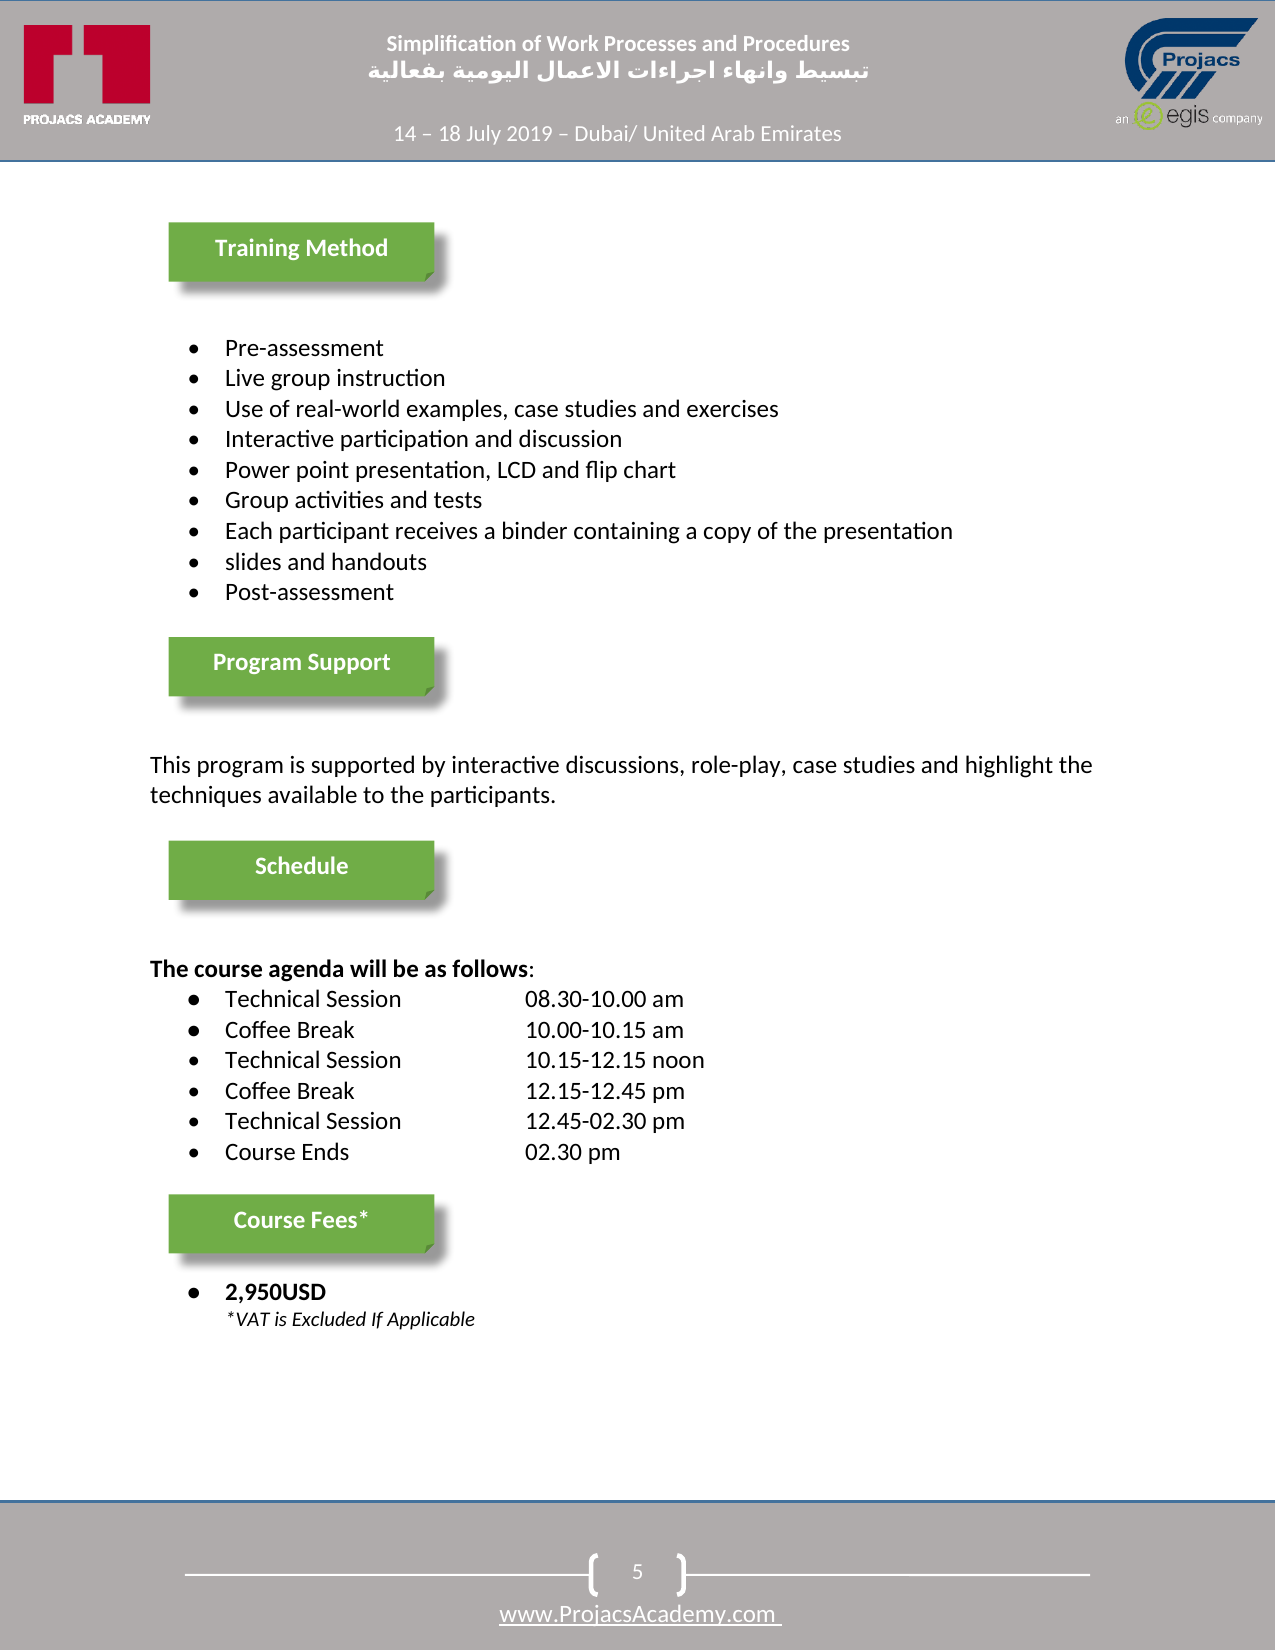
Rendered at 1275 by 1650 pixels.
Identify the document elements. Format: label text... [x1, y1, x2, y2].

list slides and handouts [187, 546, 1125, 576]
list Post-assessment [187, 576, 1125, 607]
list Technical Session 10.15-12.15 noon [187, 1044, 1125, 1075]
list Course Ends 02.30 pm [187, 1136, 1125, 1166]
text The course agenda will be as follows: [150, 953, 1125, 983]
picture [23, 25, 150, 124]
list Technical Session 08.30-10.00 am [187, 983, 1125, 1014]
list Technical Session 12.45-02.30 pm [187, 1105, 1125, 1136]
list Coffee Break 10.00-10.15 am [187, 1014, 1125, 1044]
list 2,950USD [187, 1276, 1125, 1306]
list Interactive participation and discussion [187, 423, 1125, 454]
list Coffee Break 12.15-12.45 pm [187, 1075, 1125, 1105]
list Pre-assessment [187, 332, 1125, 362]
list *VAT is Excluded If Applicable [225, 1306, 1125, 1332]
list Each participant receives a binder containing a copy of the presentation [187, 515, 1125, 546]
list Use of real-world examples, case studies and exercises [187, 393, 1125, 423]
text This program is supported by interactive discussions, role-play, case studies and highlight the techniques available to the participants. [150, 749, 1125, 810]
list Power point presentation, LCD and flip chart [187, 454, 1125, 484]
list Live group instruction [187, 362, 1125, 393]
picture [1115, 18, 1263, 130]
list Group activities and tests [187, 484, 1125, 515]
